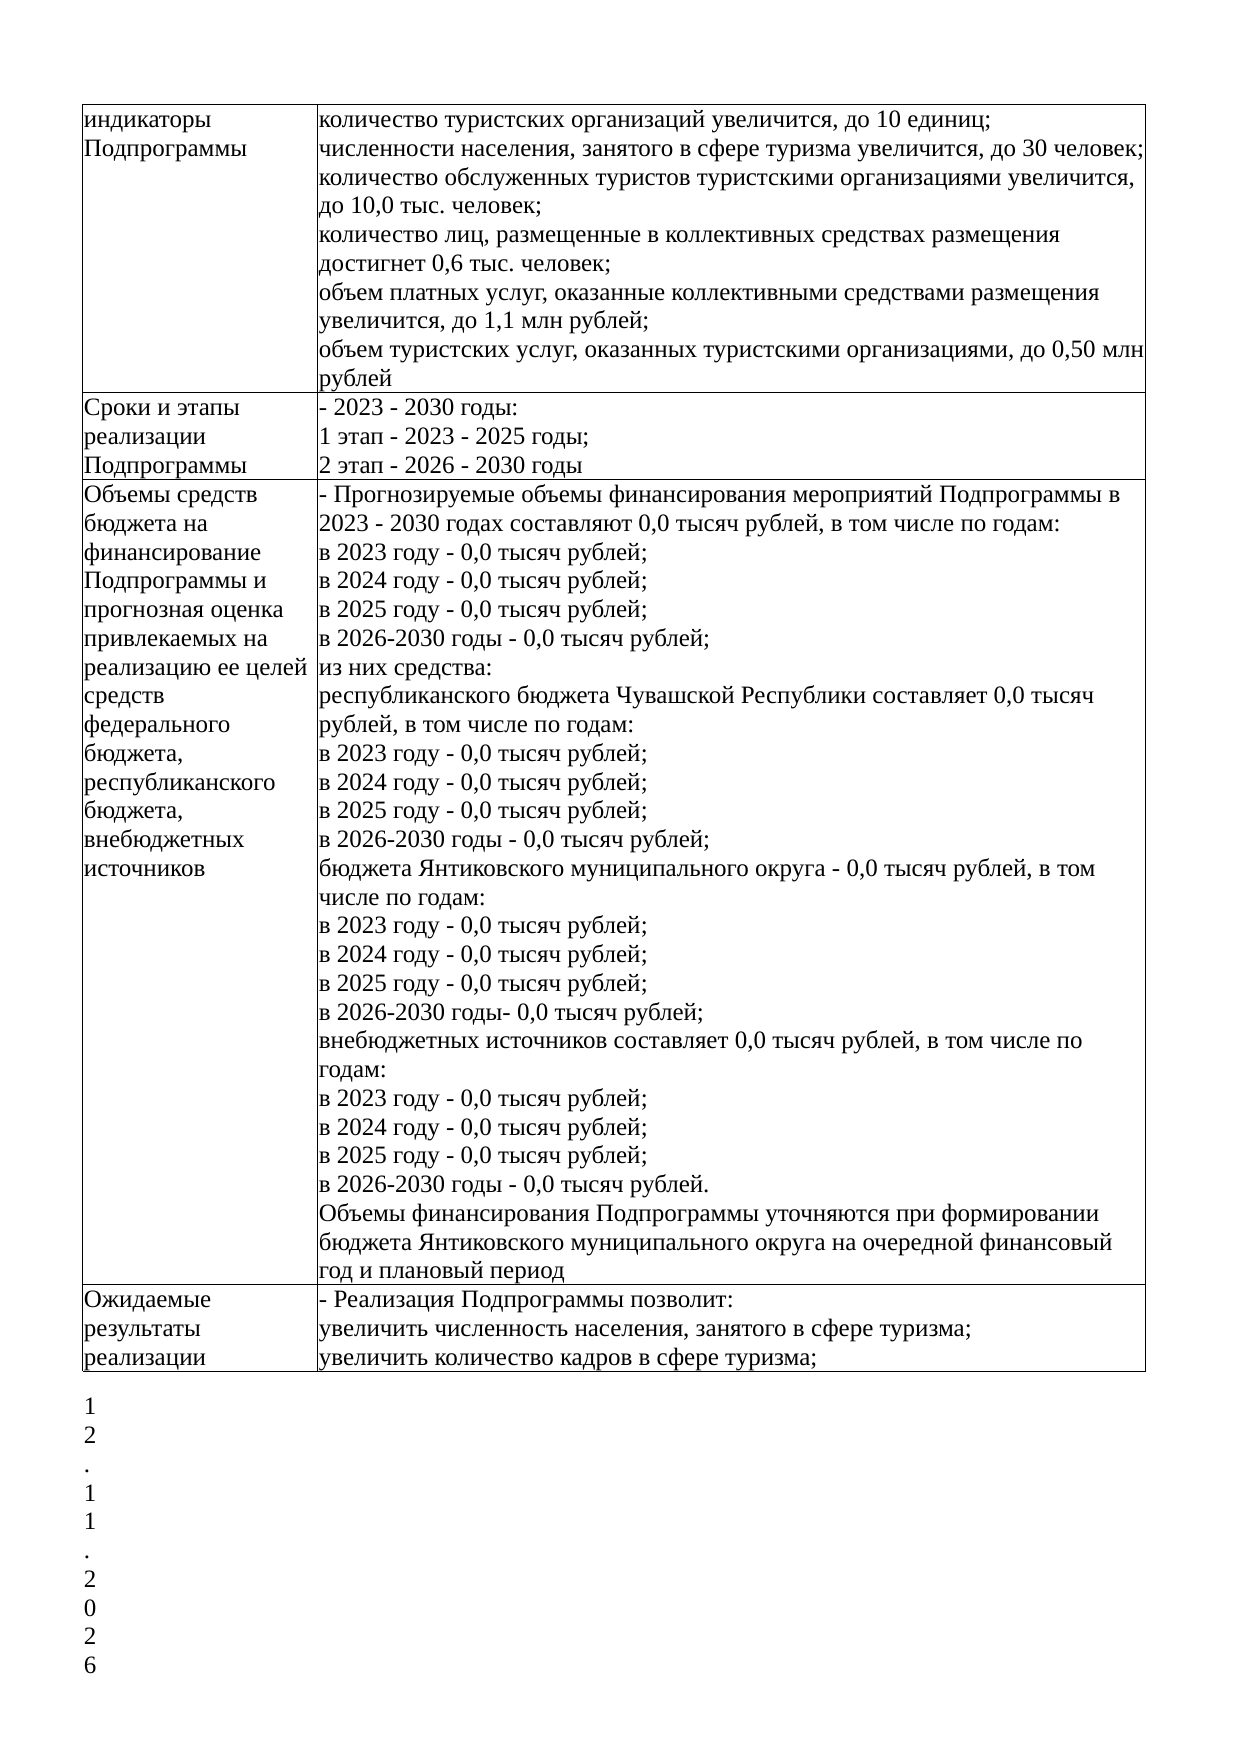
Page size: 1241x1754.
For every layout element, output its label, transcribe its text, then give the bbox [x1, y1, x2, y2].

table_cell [83, 105, 317, 392]
table_cell Сроки и этапы реализации Подпрограммы [83, 393, 317, 478]
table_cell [83, 1285, 317, 1371]
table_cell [318, 1285, 1145, 1371]
table_cell - 2023 - 2030 годы: 1 этап - 2023 - 2025 годы; 2 этап - 2026 - 2030 годы [318, 393, 1145, 478]
table_cell Объемы средств бюджета на финансирование Подпрограммы и прогнозная оценка привлекаемых на реализацию ее целей средств федерального бюджета, республиканского бюджета, внебюджетных источников [83, 480, 317, 1284]
table_cell - Прогнозируемые объемы финансирования мероприятий Подпрограммы в 2023 - 2030 годах составляют 0,0 тысяч рублей, в том числе по годам: в 2023 году - 0,0 тысяч рублей; в 2024 году - 0,0 тысяч рублей; в 2025 году - 0,0 тысяч рублей; в 2026-2030 годы - 0,0 тысяч рублей; из них средства: республиканского бюджета Чувашской Республики составляет 0,0 тысяч рублей, в том числе по годам: в 2023 году - 0,0 тысяч рублей; в 2024 году - 0,0 тысяч рублей; в 2025 году - 0,0 тысяч рублей; в 2026-2030 годы - 0,0 тысяч рублей; бюджета Янтиковского муниципального округа - 0,0 тысяч рублей, в том числе по годам: в 2023 году - 0,0 тысяч рублей; в 2024 году - 0,0 тысяч рублей; в 2025 году - 0,0 тысяч рублей; в 2026-2030 годы- 0,0 тысяч рублей; внебюджетных источников составляет 0,0 тысяч рублей, в том числе по годам: в 2023 году - 0,0 тысяч рублей; в 2024 году - 0,0 тысяч рублей; в 2025 году - 0,0 тысяч рублей; в 2026-2030 годы - 0,0 тысяч рублей. Объемы финансирования Подпрограммы уточняются при формировании бюджета Янтиковского муниципального округа на очередной финансовый год и плановый период [318, 480, 1145, 1284]
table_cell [318, 105, 1145, 392]
